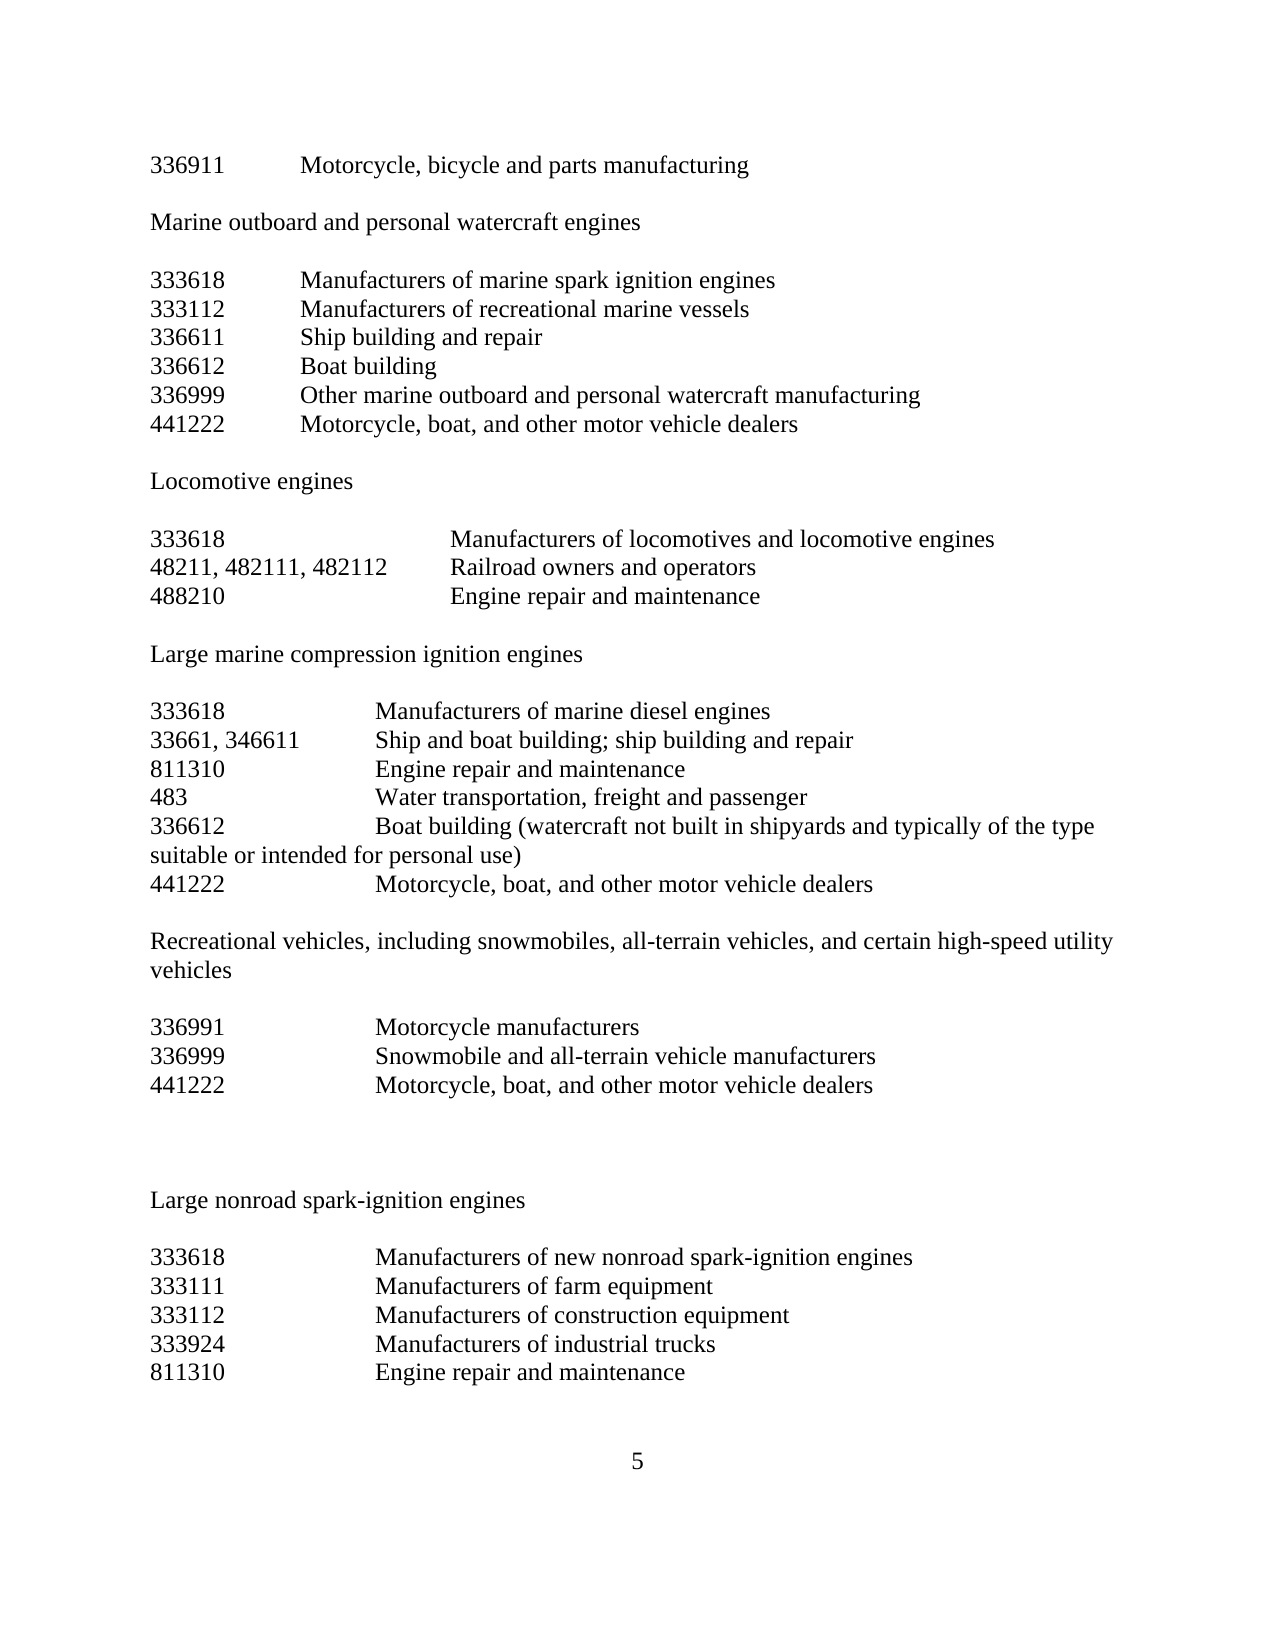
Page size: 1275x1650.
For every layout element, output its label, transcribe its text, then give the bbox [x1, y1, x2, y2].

text 336611 Ship building and repair [150, 322, 1125, 351]
text 336612 Boat building [150, 351, 1125, 380]
text 336612 Boat building (watercraft not built in shipyards and typically of the type suitable or intended for personal use) [150, 811, 1125, 869]
text 333618 Manufacturers of marine diesel engines [150, 696, 1125, 725]
text 811310 Engine repair and maintenance [150, 1357, 1125, 1386]
text 333112 Manufacturers of recreational marine vessels [150, 294, 1125, 322]
text Large nonroad spark-ignition engines [150, 1185, 1125, 1214]
text Large marine compression ignition engines [150, 639, 1125, 667]
text 488210 Engine repair and maintenance [150, 581, 1125, 610]
text Locomotive engines [150, 466, 1125, 495]
text 336991 Motorcycle manufacturers [150, 1012, 1125, 1041]
text 333618 Manufacturers of new nonroad spark-ignition engines [150, 1242, 1125, 1271]
text 336999 Snowmobile and all-terrain vehicle manufacturers [150, 1041, 1125, 1070]
text Marine outboard and personal watercraft engines [150, 207, 1125, 236]
text 441222 Motorcycle, boat, and other motor vehicle dealers [150, 869, 1125, 897]
text Recreational vehicles, including snowmobiles, all-terrain vehicles, and certain high-speed utility vehicles [150, 926, 1125, 984]
text 811310 Engine repair and maintenance [150, 754, 1125, 782]
text 333924 Manufacturers of industrial trucks [150, 1329, 1125, 1357]
text 441222 Motorcycle, boat, and other motor vehicle dealers [150, 409, 1125, 437]
text 336911 Motorcycle, bicycle and parts manufacturing [150, 150, 1125, 179]
text 333618 Manufacturers of marine spark ignition engines [150, 265, 1125, 294]
text 333112 Manufacturers of construction equipment [150, 1300, 1125, 1329]
text 33661, 346611 Ship and boat building; ship building and repair [150, 725, 1125, 754]
text 336999 Other marine outboard and personal watercraft manufacturing [150, 380, 1125, 409]
text 333111 Manufacturers of farm equipment [150, 1271, 1125, 1300]
text 483 Water transportation, freight and passenger [150, 782, 1125, 811]
text 441222 Motorcycle, boat, and other motor vehicle dealers [150, 1070, 1125, 1099]
text 48211, 482111, 482112 Railroad owners and operators [150, 552, 1125, 581]
text 333618 Manufacturers of locomotives and locomotive engines [150, 524, 1125, 552]
